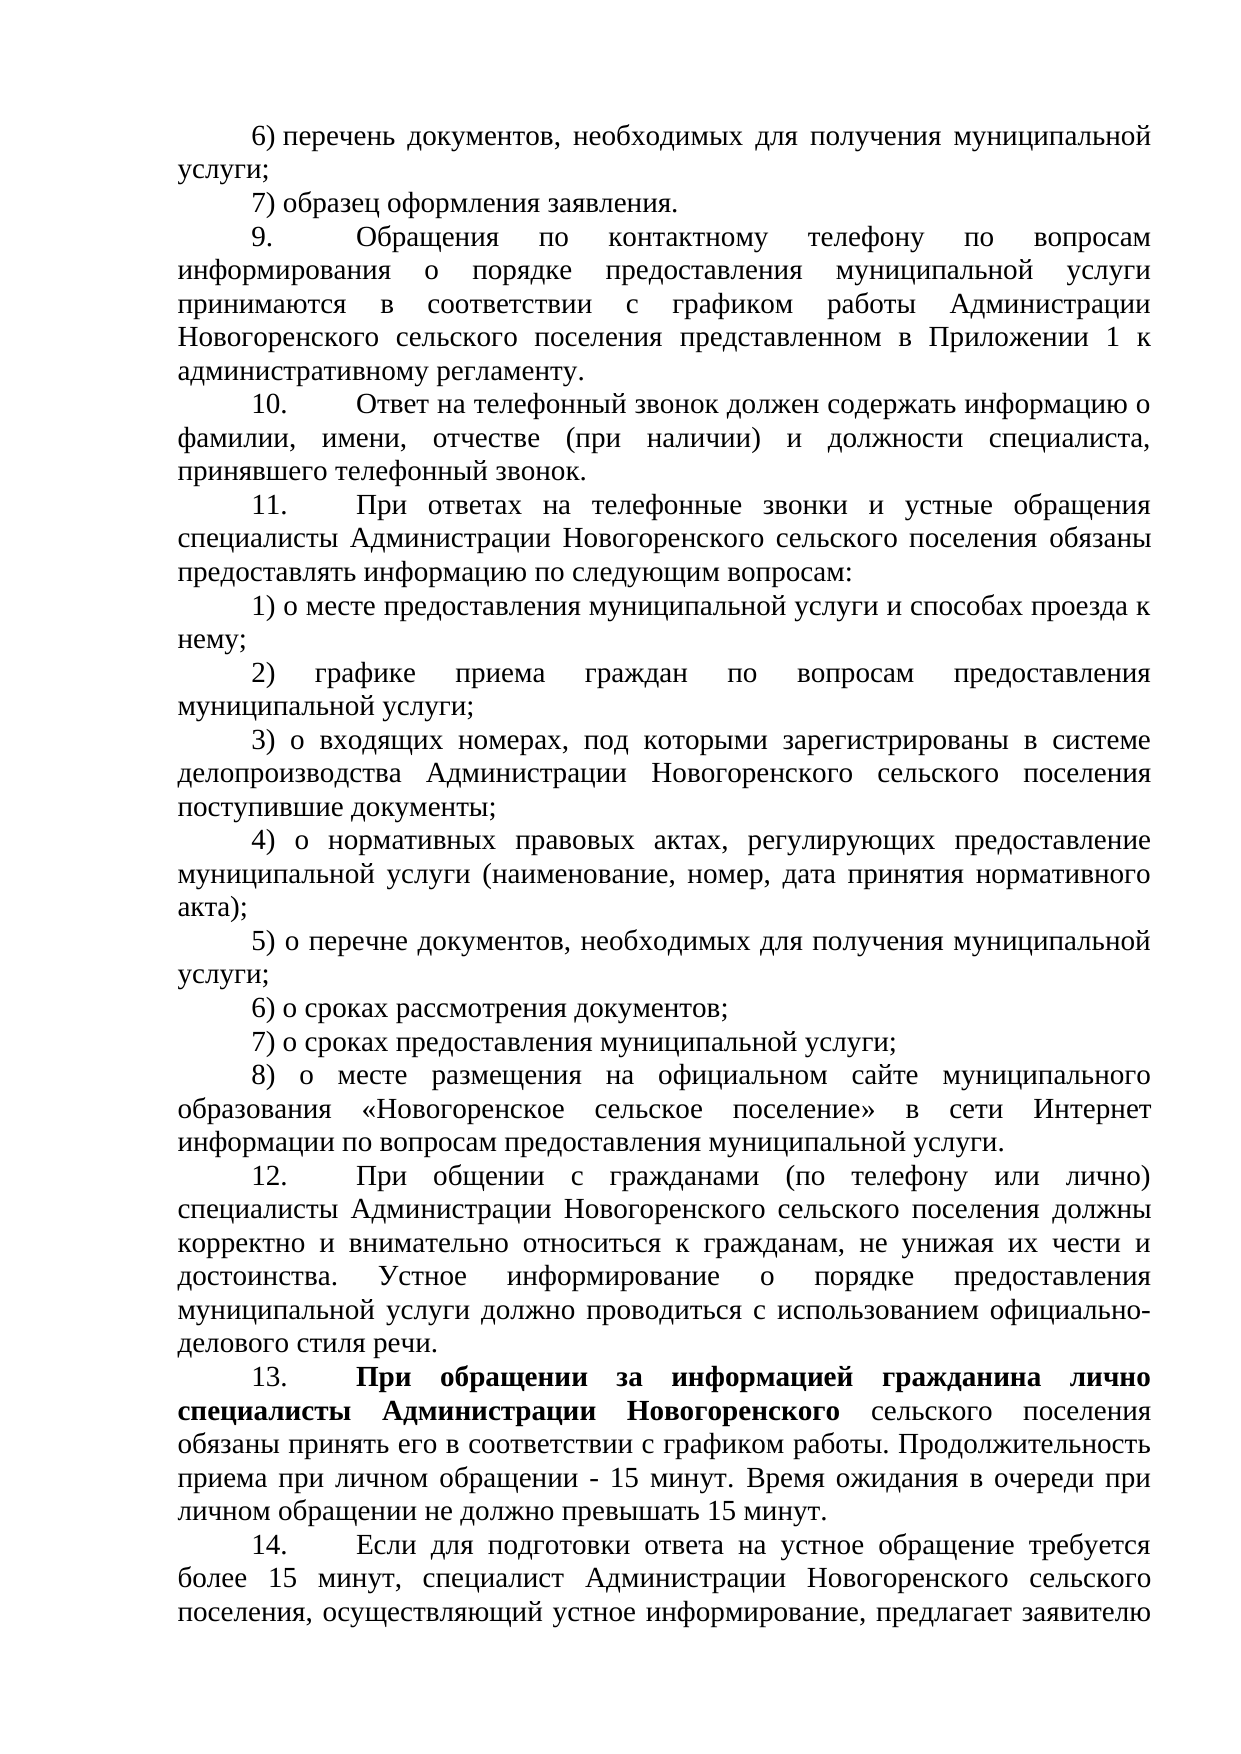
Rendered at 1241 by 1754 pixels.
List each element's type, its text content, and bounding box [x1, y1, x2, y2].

text 7) о сроках предоставления муниципальной услуги; [177, 1024, 1152, 1057]
list При обращении за информацией гражданина лично специалисты Администрации Новогоренского сельского поселения обязаны принять его в соответствии с графиком работы. Продолжительность приема при личном обращении - 15 минут. Время ожидания в очереди при личном обращении не должно превышать 15 минут. [177, 1359, 1152, 1527]
text 3) о входящих номерах, под которыми зарегистрированы в системе делопроизводства Администрации Новогоренского сельского поселения поступившие документы; [177, 722, 1152, 822]
text 2) графике приема граждан по вопросам предоставления муниципальной услуги; [177, 655, 1152, 722]
text 5) о перечне документов, необходимых для получения муниципальной услуги; [177, 923, 1152, 990]
list При ответах на телефонные звонки и устные обращения специалисты Администрации Новогоренского сельского поселения обязаны предоставлять информацию по следующим вопросам: [177, 487, 1152, 588]
text 8) о месте размещения на официальном сайте муниципального образования «Новогоренское сельское поселение» в сети Интернет информации по вопросам предоставления муниципальной услуги. [177, 1057, 1152, 1158]
text 6) о сроках рассмотрения документов; [177, 990, 1152, 1024]
text 6) перечень документов, необходимых для получения муниципальной услуги; [177, 118, 1152, 185]
list Обращения по контактному телефону по вопросам информирования о порядке предоставления муниципальной услуги принимаются в соответствии с графиком работы Администрации Новогоренского сельского поселения представленном в Приложении 1 к административному регламенту. [177, 219, 1152, 386]
text 4) о нормативных правовых актах, регулирующих предоставление муниципальной услуги (наименование, номер, дата принятия нормативного акта); [177, 822, 1152, 923]
text 7) образец оформления заявления. [177, 185, 1152, 219]
text 1) о месте предоставления муниципальной услуги и способах проезда к нему; [177, 588, 1152, 655]
list Ответ на телефонный звонок должен содержать информацию о фамилии, имени, отчестве (при наличии) и должности специалиста, принявшего телефонный звонок. [177, 386, 1152, 487]
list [177, 1527, 1152, 1627]
list При общении с гражданами (по телефону или лично) специалисты Администрации Новогоренского сельского поселения должны корректно и внимательно относиться к гражданам, не унижая их чести и достоинства. Устное информирование о порядке предоставления муниципальной услуги должно проводиться с использованием официально-делового стиля речи. [177, 1158, 1152, 1359]
